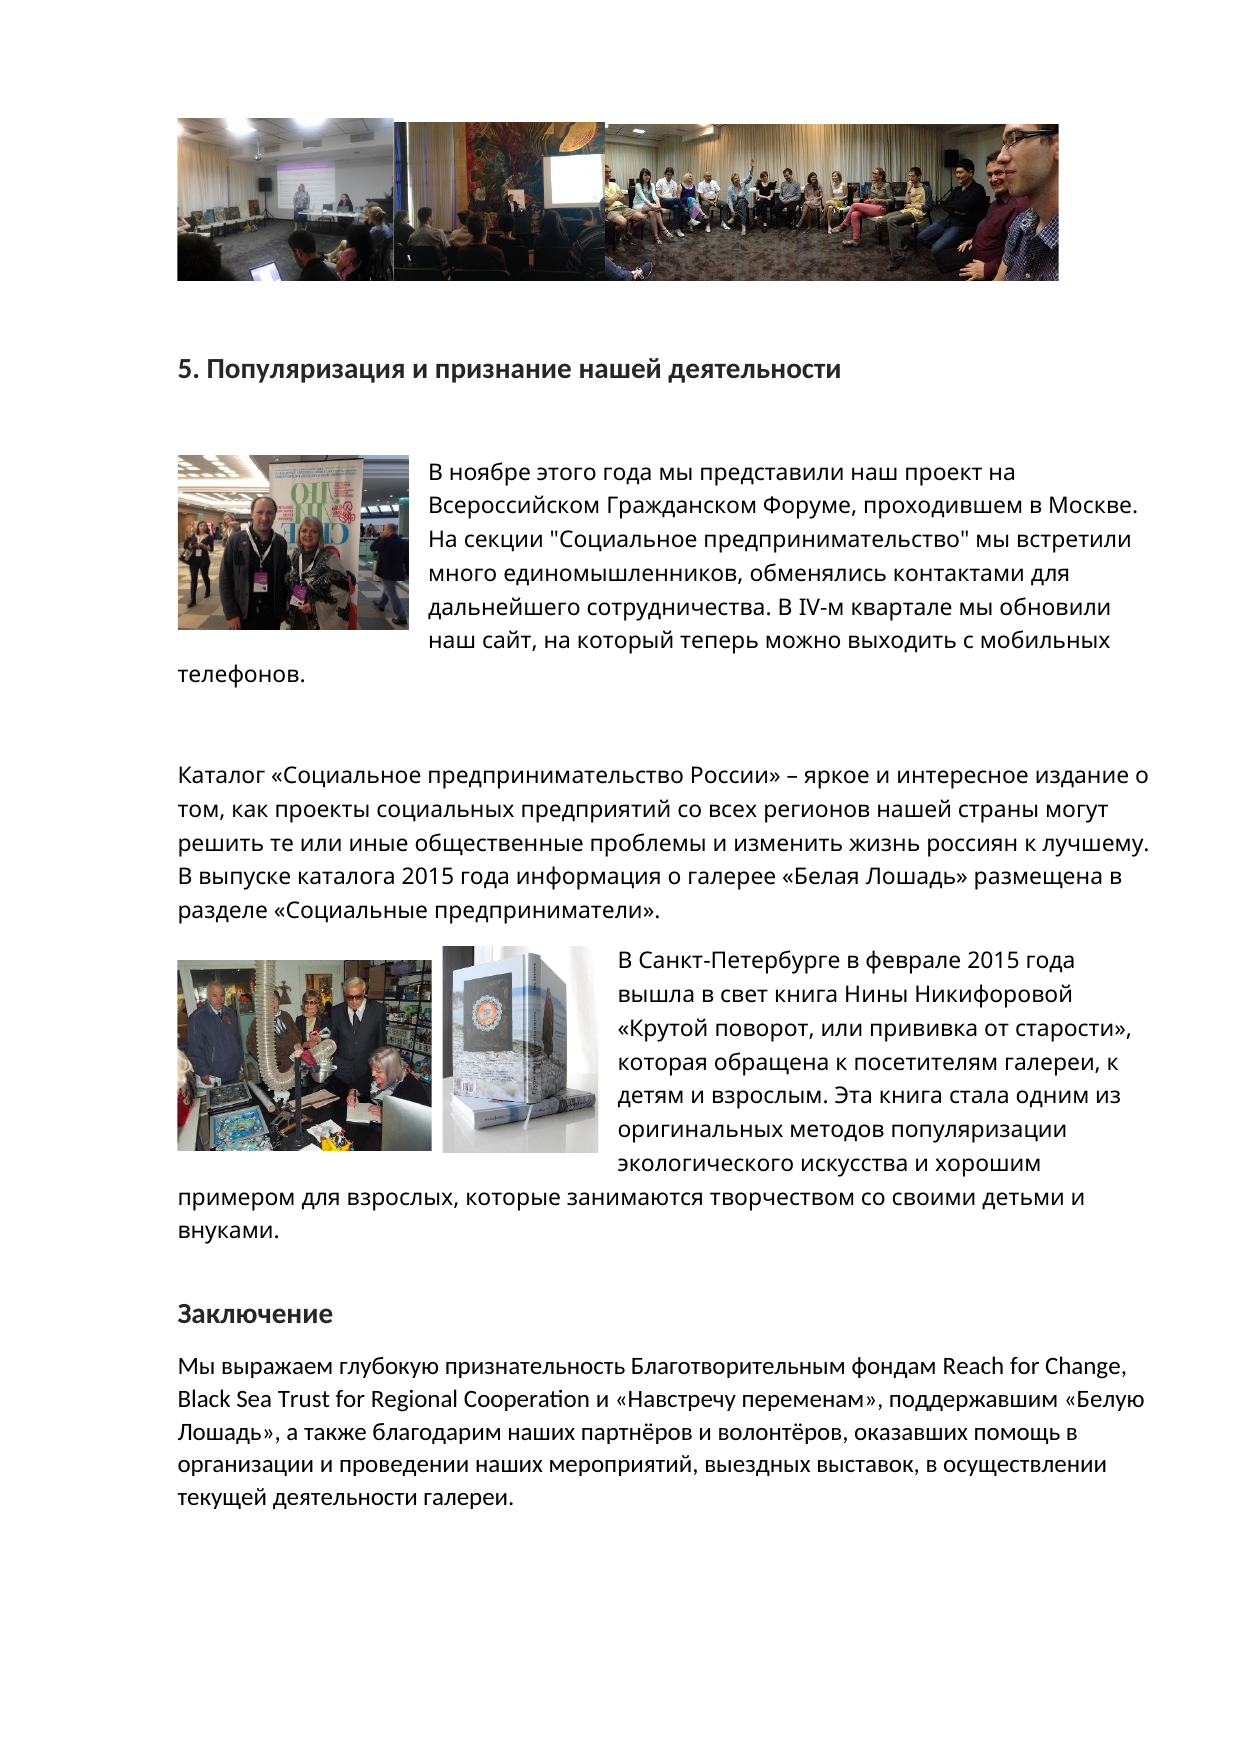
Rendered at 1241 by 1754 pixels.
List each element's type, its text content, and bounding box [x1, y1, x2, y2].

text Мы выражаем глубокую признательность Благотворительным фондам Reach for Change, Black Sea Trust for Regional Cooperation и «Навстречу переменам», поддержавшим «Белую Лошадь», а также благодарим наших партнёров и волонтёров, оказавших помощь в организации и проведении наших мероприятий, выездных выставок, в осуществлении текущей деятельности галереи. [177, 1350, 1152, 1512]
picture [177, 960, 432, 1151]
text 5. Популяризация и признание нашей деятельности [177, 350, 1152, 386]
text В ноябре этого года мы представили наш проект на Всероссийском Гражданском Форуме, проходившем в Москве. На секции "Социальное предпринимательство" мы встретили много единомышленников, обменялись контактами для дальнейшего сотрудничества. В IV-м квартале мы обновили наш сайт, на который теперь можно выходить с мобильных телефонов. [177, 456, 1152, 689]
text Каталог «Социальное предпринимательство России» – яркое и интересное издание о том, как проекты социальных предприятий со всех регионов нашей страны могут решить те или иные общественные проблемы и изменить жизнь россиян к лучшему. В выпуске каталога 2015 года информация о галерее «Белая Лошадь» размещена в разделе «Социальные предприниматели». [177, 759, 1152, 925]
picture [177, 118, 1059, 281]
text Заключение [177, 1295, 1152, 1330]
picture [177, 455, 409, 630]
picture [442, 946, 599, 1153]
